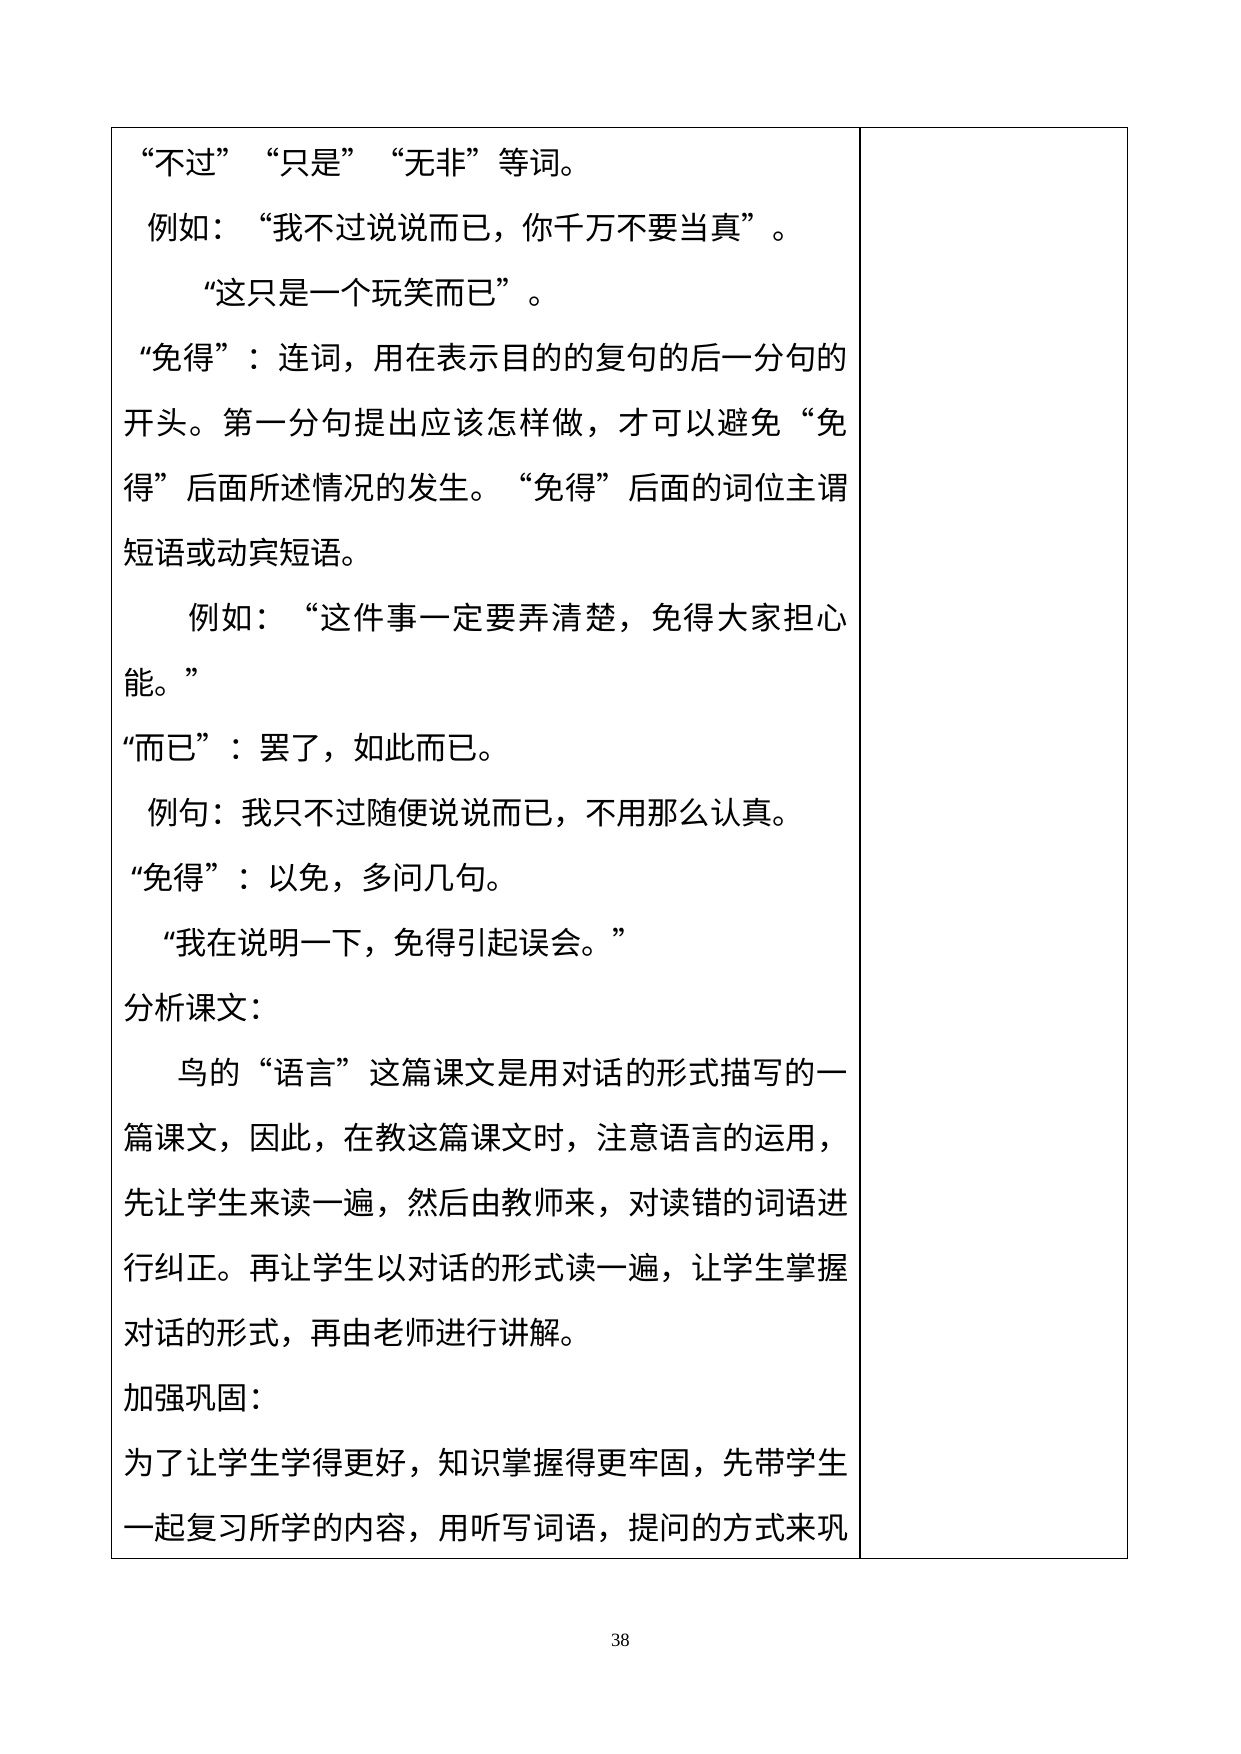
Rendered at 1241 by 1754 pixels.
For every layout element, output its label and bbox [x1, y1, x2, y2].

table_cell [861, 128, 1127, 1558]
table_cell [112, 128, 859, 1558]
